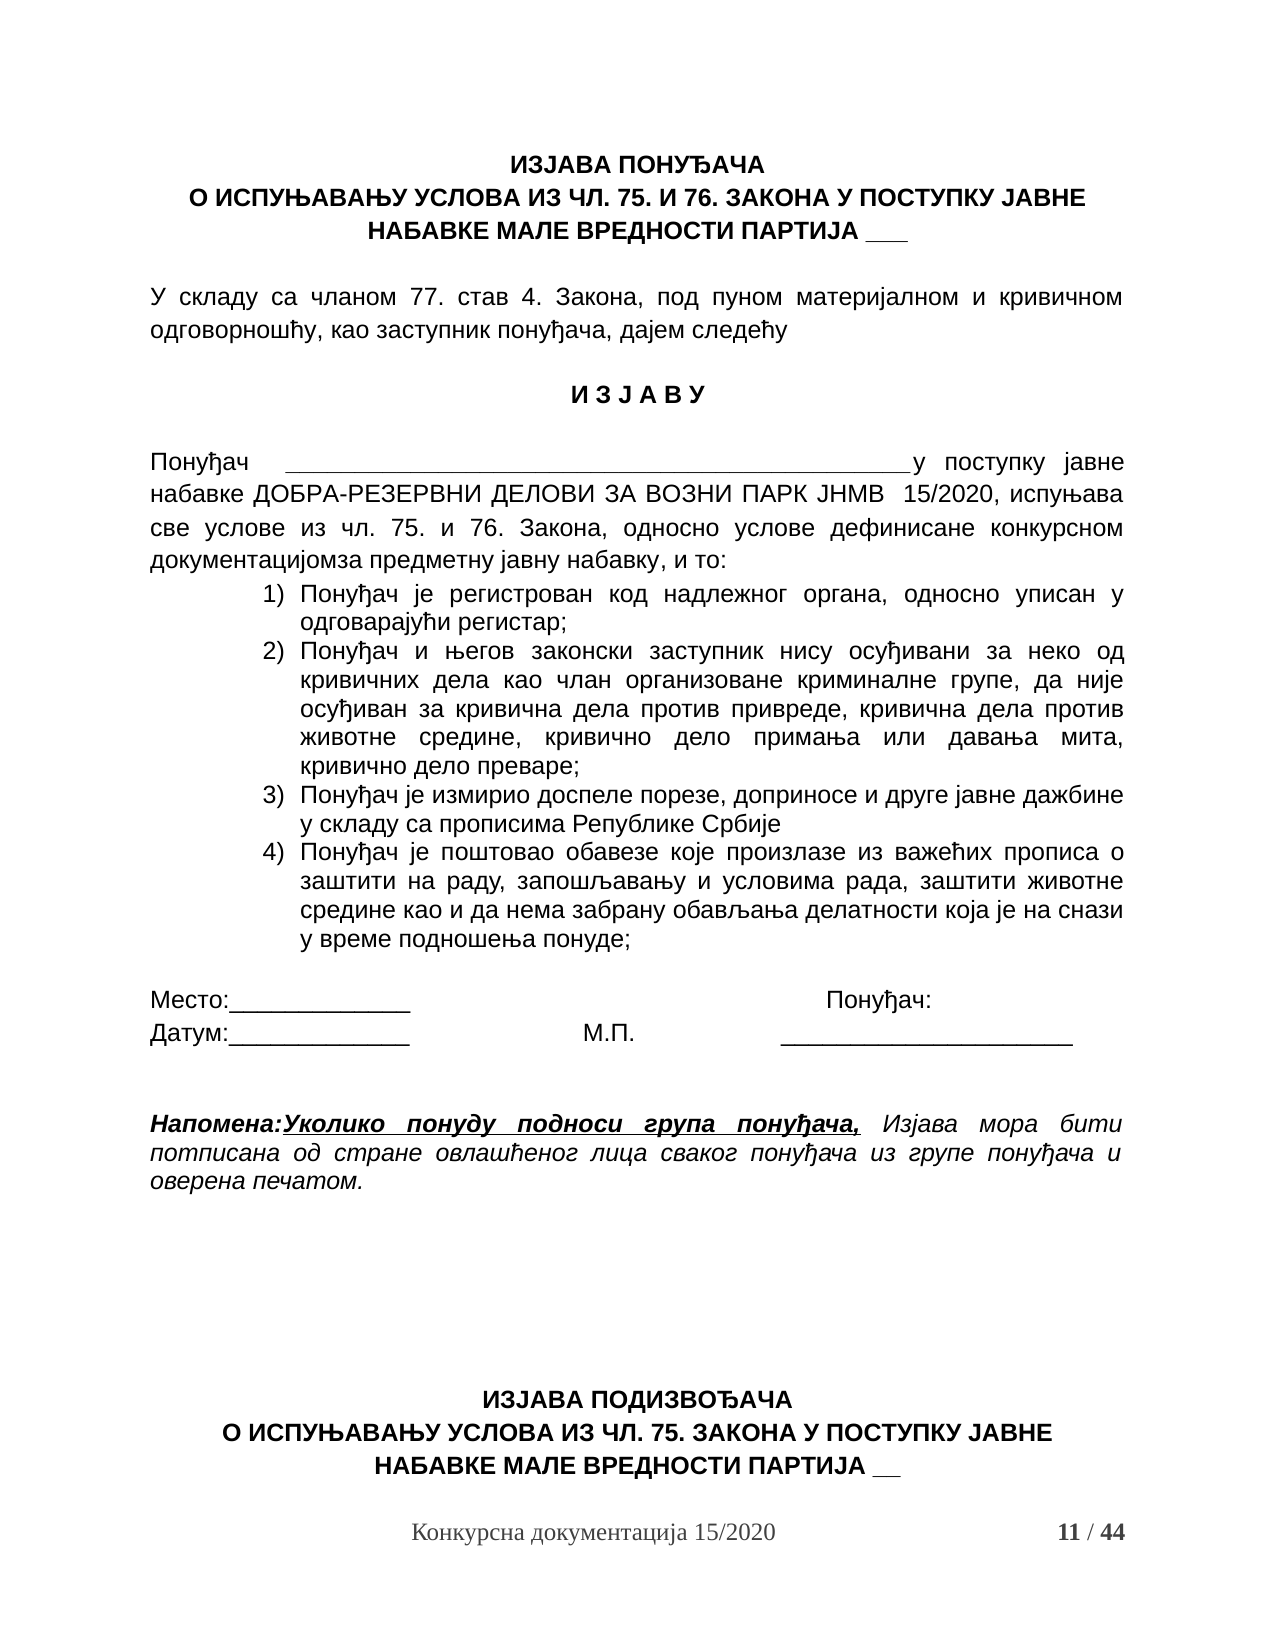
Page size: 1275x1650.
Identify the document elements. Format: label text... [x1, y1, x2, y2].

text У складу са чланом 77. став 4. Закона, под пуном материјалном и кривичном одговорношћу, као заступник понуђача, дајем следећу [150, 282, 1125, 344]
text ИЗЈАВА ПОНУЂАЧА [150, 150, 1125, 179]
list Понуђач је измирио доспеле порезе, доприносе и друге јавне дажбине у складу са прописима Републике Србије [262, 780, 1125, 837]
text Датум:_____________ М.П. _____________________ [150, 1018, 1125, 1047]
text ИЗЈАВА ПОДИЗВОЂАЧА [150, 1385, 1125, 1413]
text И З Ј А В У [150, 380, 1125, 409]
list Понуђач је поштовао обавезе које произлазе из важећих прописа о заштити на раду, запошљавању и условима рада, заштити животне средине као и да нема забрану обављања делатности која је на снази у време подношења понуде; [262, 837, 1125, 952]
text НАБАВКЕ МАЛЕ ВРЕДНОСТИ ПАРТИЈА ___ [150, 216, 1125, 245]
list Напомена:Уколико понуду подноси група понуђача, Изјава мора бити потписана од стране овлашћеног лица сваког понуђача из групе понуђача и оверена печатом. [150, 1109, 1125, 1195]
list Понуђач и његов законски заступник нису осуђивани за неко од кривичних дела као члан организоване криминалне групе, да није осуђиван за кривична дела против привреде, кривична дела против животне средине, кривично дело примања или давања мита, кривично дело преваре; [262, 636, 1125, 780]
text НАБАВКЕ МАЛЕ ВРЕДНОСТИ ПАРТИЈА __ [150, 1451, 1125, 1479]
text О ИСПУЊАВАЊУ УСЛОВА ИЗ ЧЛ. 75. ЗАКОНА У ПОСТУПКУ ЈАВНЕ [150, 1418, 1125, 1446]
text Место:_____________ Понуђач: [150, 985, 1125, 1014]
text О ИСПУЊАВАЊУ УСЛОВА ИЗ ЧЛ. 75. И 76. ЗАКОНА У ПОСТУПКУ ЈАВНЕ [150, 183, 1125, 212]
text Понуђач _____________________________________________у поступку јавне набавке ДОБРА-РЕЗЕРВНИ ДЕЛОВИ ЗА ВОЗНИ ПАРК ЈНМВ 15/2020, испуњава све услове из чл. 75. и 76. Закона, односно услове дефинисане конкурсном документацијомза предметну јавну набавку, и то: [150, 446, 1125, 574]
list Понуђач је регистрован код надлежног органа, односно уписан у одговарајући регистар; [262, 578, 1125, 636]
